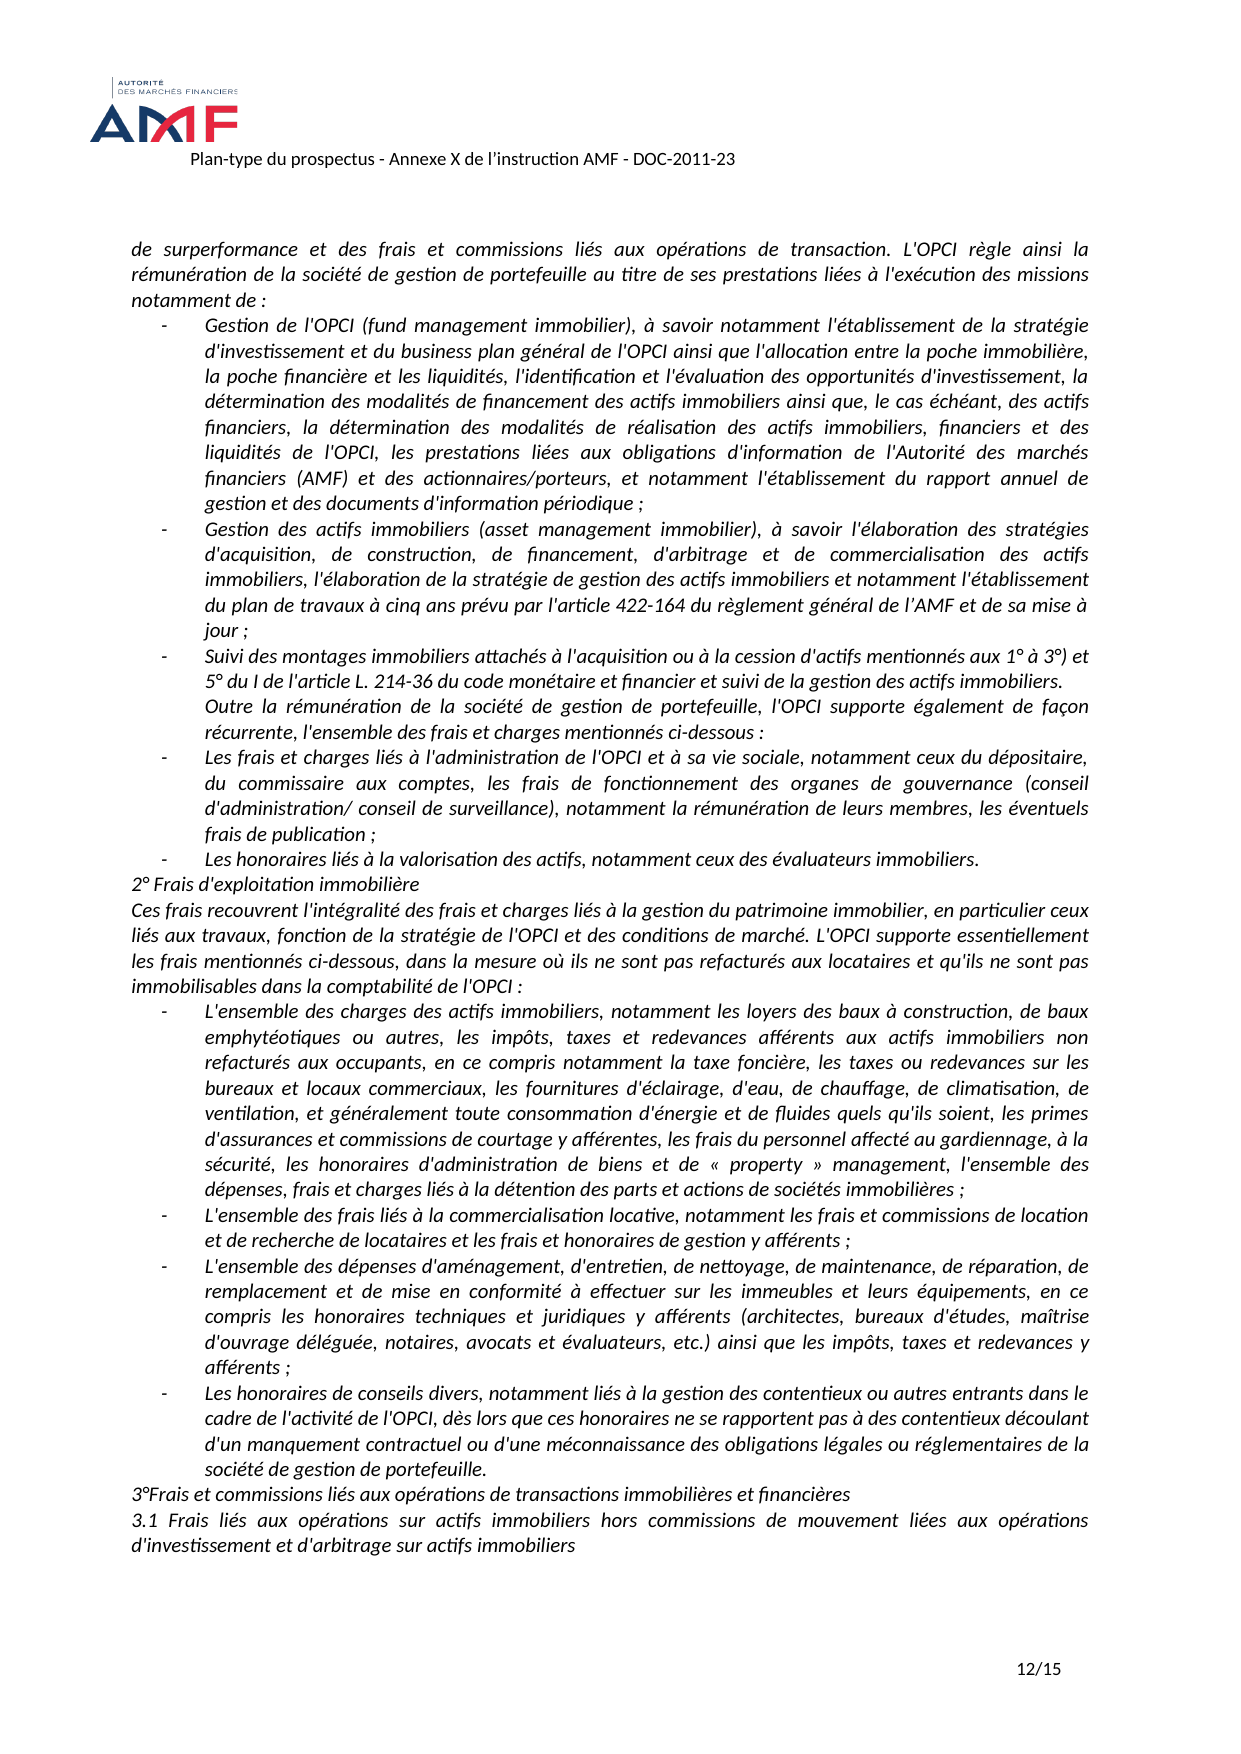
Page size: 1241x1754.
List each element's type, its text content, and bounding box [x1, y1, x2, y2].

text Ces frais recouvrent l'intégralité des frais et charges liés à la gestion du patrimoine immobilier, en particulier ceux liés aux travaux, fonction de la stratégie de l'OPCI et des conditions de marché. L'OPCI supporte essentiellement les frais mentionnés ci-dessous, dans la mesure où ils ne sont pas refacturés aux locataires et qu'ils ne sont pas immobilisables dans la comptabilité de l'OPCI : [131, 897, 1092, 999]
text 3°Frais et commissions liés aux opérations de transactions immobilières et financières [131, 1482, 1092, 1507]
text - Les honoraires de conseils divers, notamment liés à la gestion des contentieux ou autres entrants dans le cadre de l'activité de l'OPCI, dès lors que ces honoraires ne se rapportent pas à des contentieux découlant d'un manquement contractuel ou d'une méconnaissance des obligations légales ou réglementaires de la société de gestion de portefeuille. [161, 1380, 1092, 1482]
text Outre la rémunération de la société de gestion de portefeuille, l'OPCI supporte également de façon récurrente, l'ensemble des frais et charges mentionnés ci-dessous : [204, 694, 1092, 744]
text - L'ensemble des dépenses d'aménagement, d'entretien, de nettoyage, de maintenance, de réparation, de remplacement et de mise en conformité à effectuer sur les immeubles et leurs équipements, en ce compris les honoraires techniques et juridiques y afférents (architectes, bureaux d'études, maîtrise d'ouvrage déléguée, notaires, avocats et évaluateurs, etc.) ainsi que les impôts, taxes et redevances y afférents ; [161, 1253, 1092, 1380]
text 2° Frais d'exploitation immobilière [131, 872, 1092, 897]
text - L'ensemble des charges des actifs immobiliers, notamment les loyers des baux à construction, de baux emphytéotiques ou autres, les impôts, taxes et redevances afférents aux actifs immobiliers non refacturés aux occupants, en ce compris notamment la taxe foncière, les taxes ou redevances sur les bureaux et locaux commerciaux, les fournitures d'éclairage, d'eau, de chauffage, de climatisation, de ventilation, et généralement toute consommation d'énergie et de fluides quels qu'ils soient, les primes d'assurances et commissions de courtage y afférentes, les frais du personnel affecté au gardiennage, à la sécurité, les honoraires d'administration de biens et de « property » management, l'ensemble des dépenses, frais et charges liés à la détention des parts et actions de sociétés immobilières ; [161, 999, 1092, 1202]
text 3.1 Frais liés aux opérations sur actifs immobiliers hors commissions de mouvement liées aux opérations d'investissement et d'arbitrage sur actifs immobiliers [131, 1507, 1092, 1558]
text - Suivi des montages immobiliers attachés à l'acquisition ou à la cession d'actifs mentionnés aux 1° à 3°) et 5° du I de l'article L. 214-36 du code monétaire et financier et suivi de la gestion des actifs immobiliers. [161, 643, 1092, 694]
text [131, 236, 1092, 312]
text - Les honoraires liés à la valorisation des actifs, notamment ceux des évaluateurs immobiliers. [161, 846, 1092, 872]
text - Gestion de l'OPCI (fund management immobilier), à savoir notamment l'établissement de la stratégie d'investissement et du business plan général de l'OPCI ainsi que l'allocation entre la poche immobilière, la poche financière et les liquidités, l'identification et l'évaluation des opportunités d'investissement, la détermination des modalités de financement des actifs immobiliers ainsi que, le cas échéant, des actifs financiers, la détermination des modalités de réalisation des actifs immobiliers, financiers et des liquidités de l'OPCI, les prestations liées aux obligations d'information de l'Autorité des marchés financiers (AMF) et des actionnaires/porteurs, et notamment l'établissement du rapport annuel de gestion et des documents d'information périodique ; [161, 312, 1092, 516]
text - L'ensemble des frais liés à la commercialisation locative, notamment les frais et commissions de location et de recherche de locataires et les frais et honoraires de gestion y afférents ; [161, 1202, 1092, 1253]
text - Gestion des actifs immobiliers (asset management immobilier), à savoir l'élaboration des stratégies d'acquisition, de construction, de financement, d'arbitrage et de commercialisation des actifs immobiliers, l'élaboration de la stratégie de gestion des actifs immobiliers et notamment l'établissement du plan de travaux à cinq ans prévu par l'article 422-164 du règlement général de l’AMF et de sa mise à jour ; [161, 516, 1092, 643]
text - Les frais et charges liés à l'administration de l'OPCI et à sa vie sociale, notamment ceux du dépositaire, du commissaire aux comptes, les frais de fonctionnement des organes de gouvernance (conseil d'administration/ conseil de surveillance), notamment la rémunération de leurs membres, les éventuels frais de publication ; [161, 744, 1092, 846]
